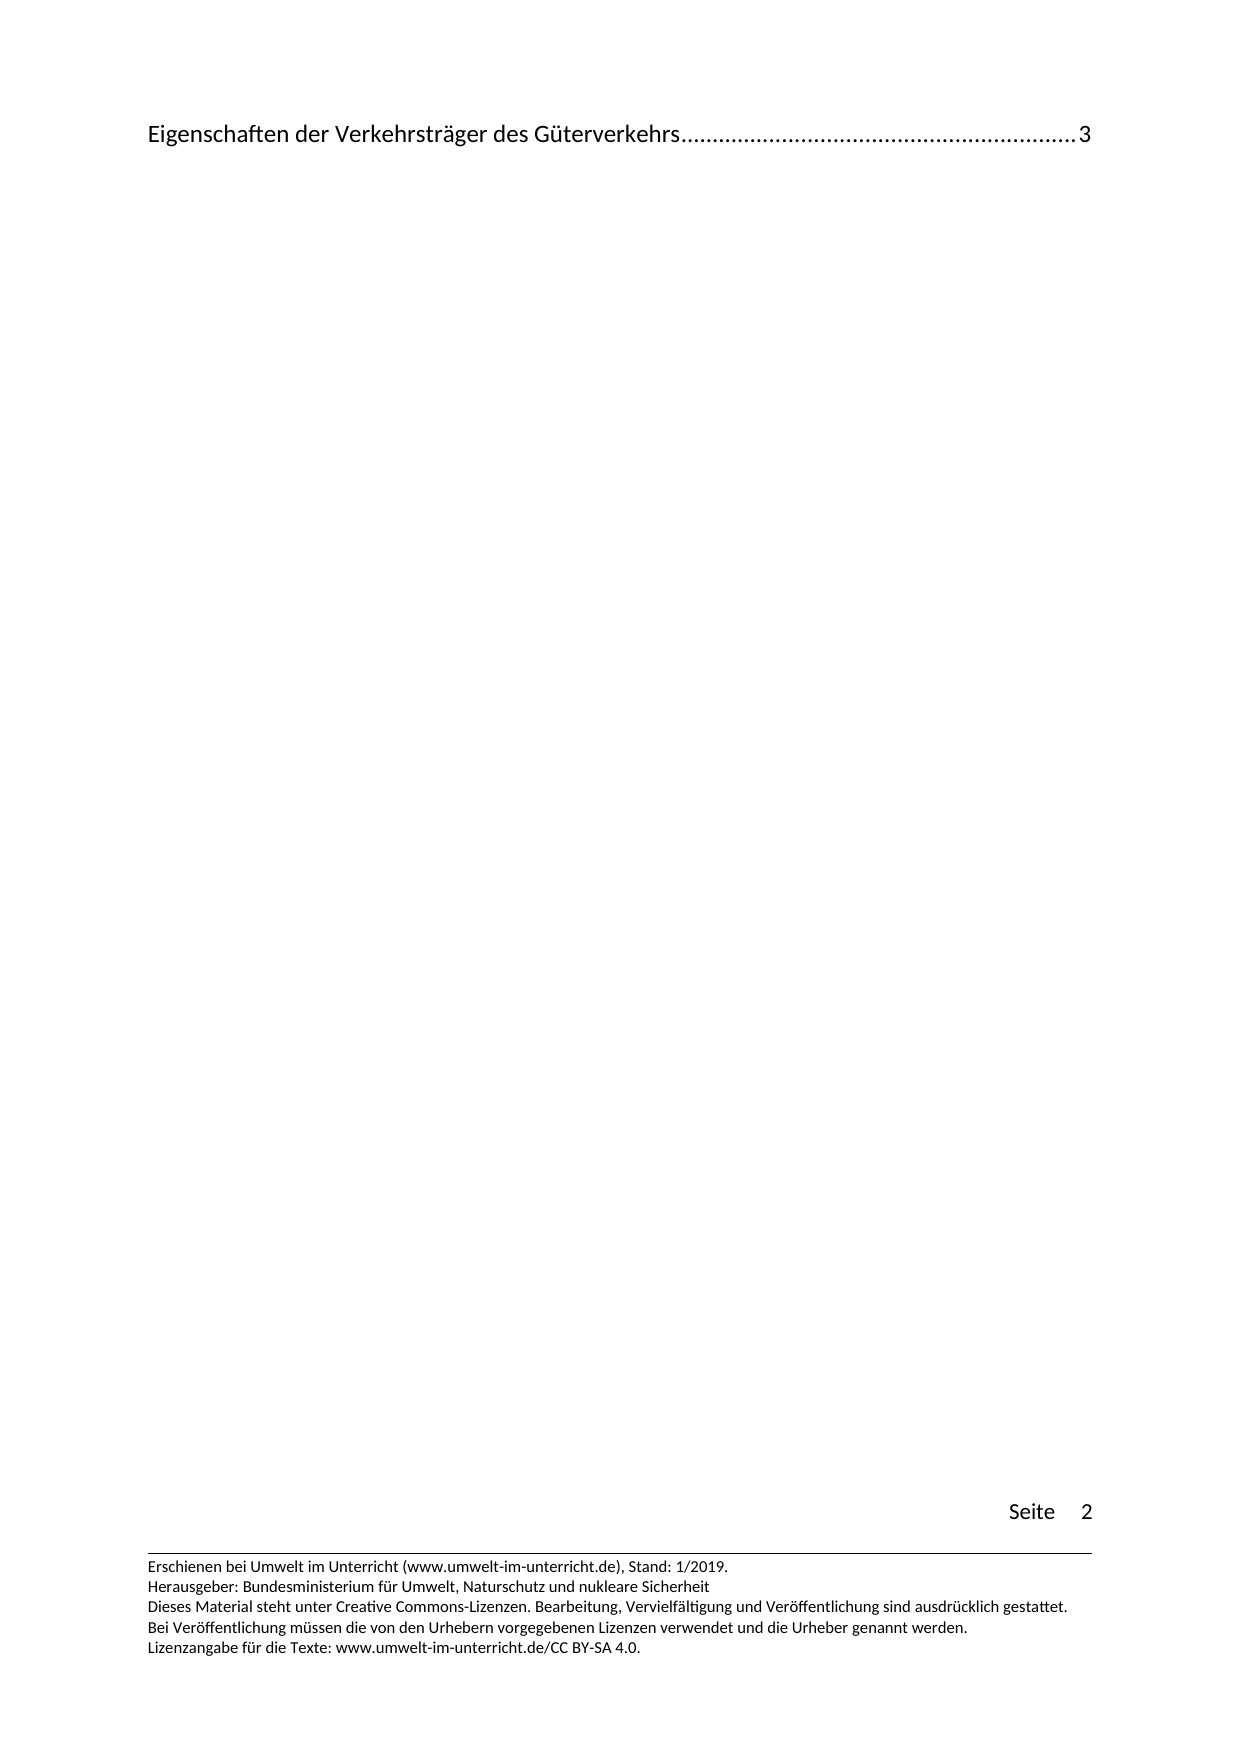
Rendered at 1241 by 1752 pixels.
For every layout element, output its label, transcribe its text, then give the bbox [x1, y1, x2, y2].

text Eigenschaften der Verkehrsträger des Güterverkehrs 3 [148, 118, 1092, 149]
